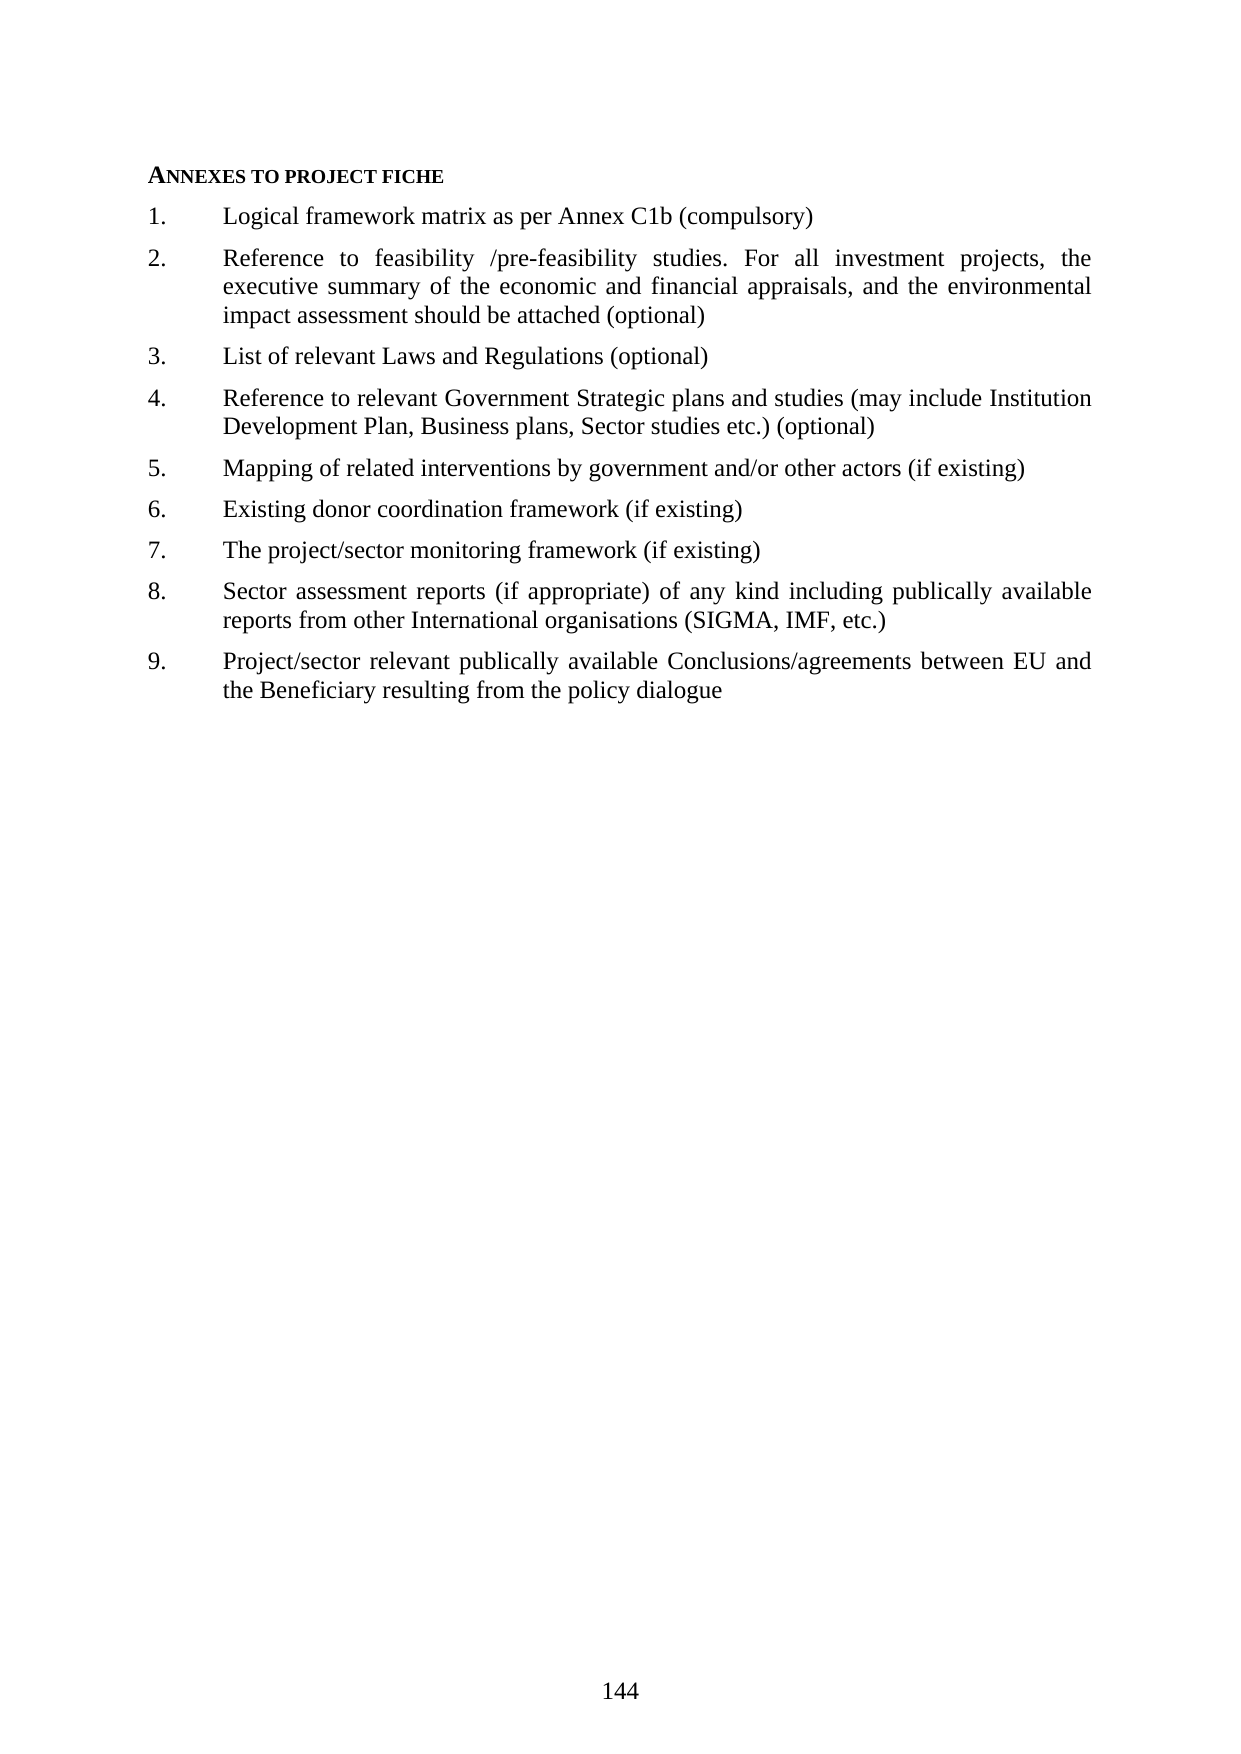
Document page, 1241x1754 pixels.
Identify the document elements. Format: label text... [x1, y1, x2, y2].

text 7. The project/sector monitoring framework (if existing) [148, 535, 1093, 564]
text 2. Reference to feasibility /pre-feasibility studies. For all investment projects, the executive summary of the economic and financial appraisals, and the environmental impact assessment should be attached (optional) [148, 243, 1093, 329]
text 3. List of relevant Laws and Regulations (optional) [148, 341, 1093, 370]
text 1. Logical framework matrix as per Annex C1b (compulsory) [148, 201, 1093, 230]
text ANNEXES TO PROJECT FICHE [148, 160, 1093, 189]
text 4. Reference to relevant Government Strategic plans and studies (may include Institution Development Plan, Business plans, Sector studies etc.) (optional) [148, 383, 1093, 440]
text 9. Project/sector relevant publically available Conclusions/agreements between EU and the Beneficiary resulting from the policy dialogue [148, 646, 1093, 704]
text 8. Sector assessment reports (if appropriate) of any kind including publically available reports from other International organisations (SIGMA, IMF, etc.) [148, 576, 1093, 634]
text 6. Existing donor coordination framework (if existing) [148, 494, 1093, 523]
text 5. Mapping of related interventions by government and/or other actors (if existing) [148, 453, 1093, 481]
